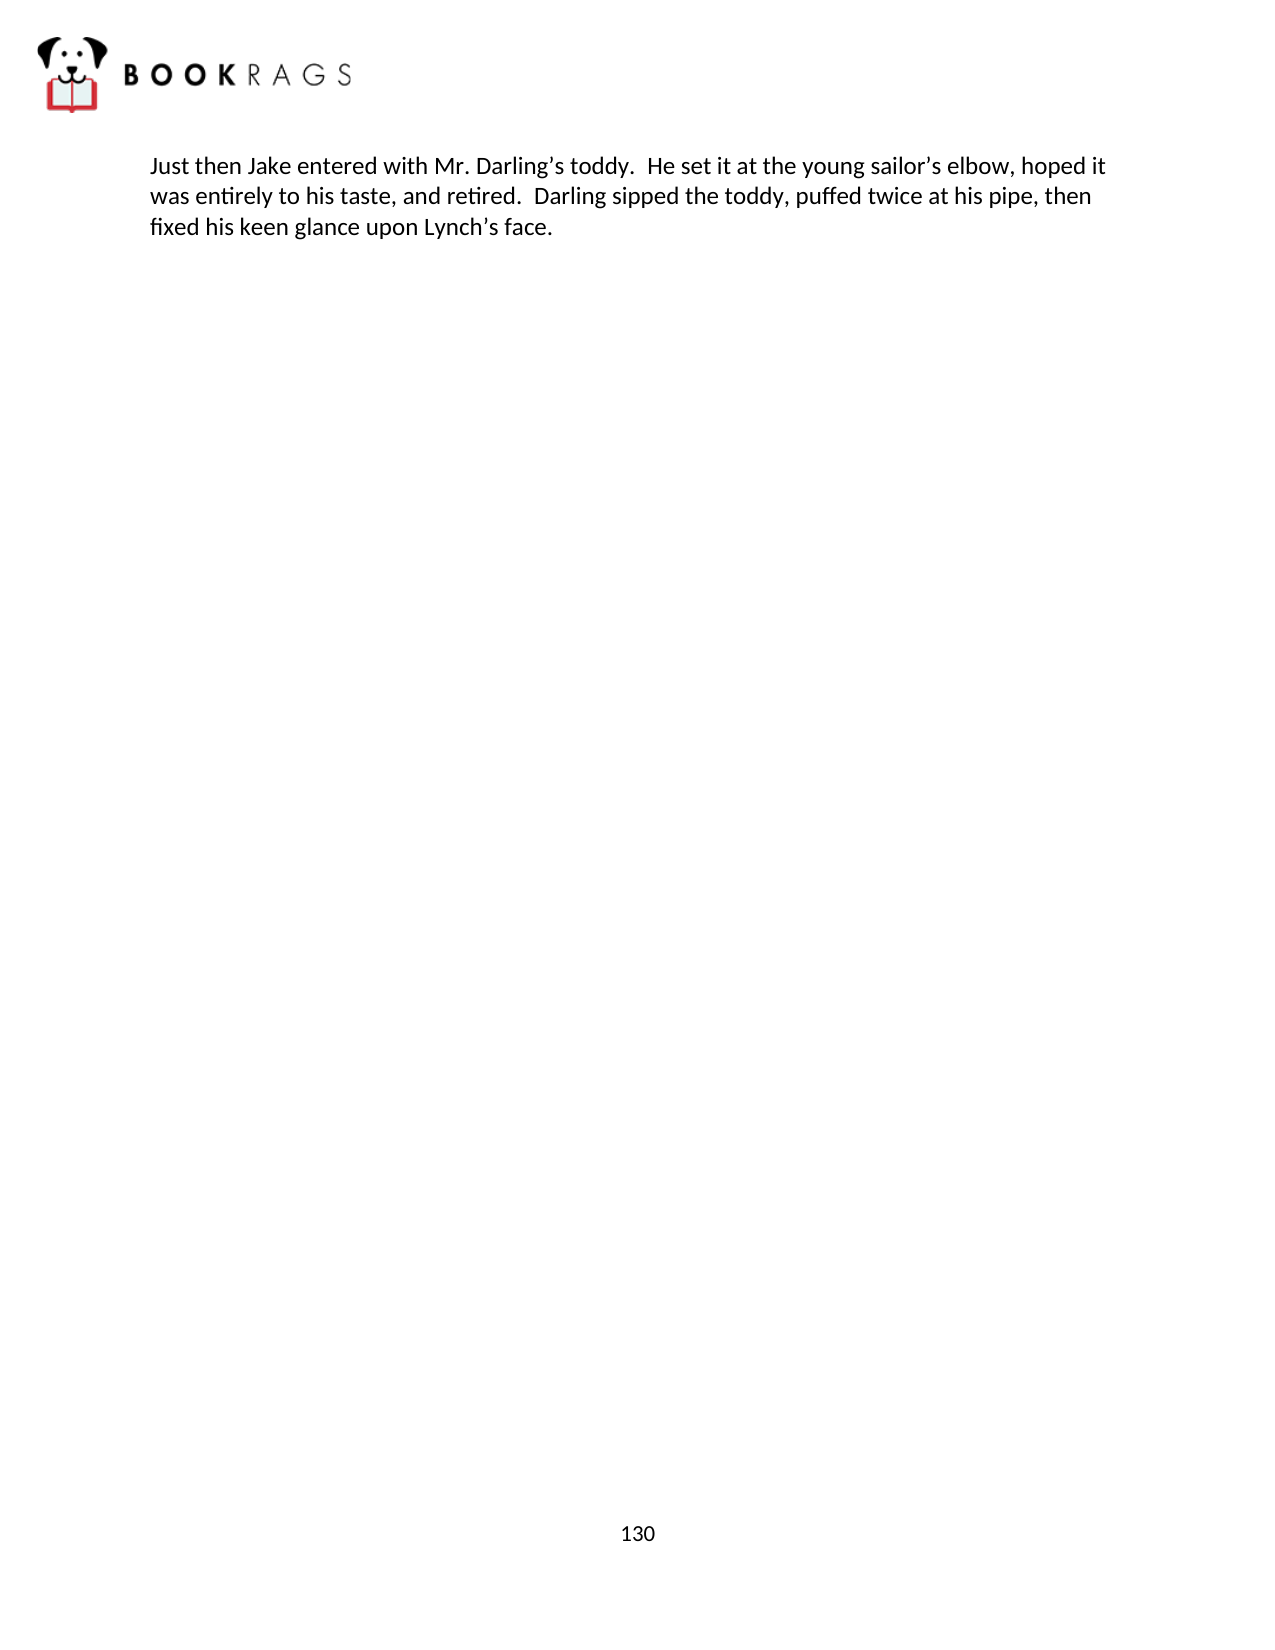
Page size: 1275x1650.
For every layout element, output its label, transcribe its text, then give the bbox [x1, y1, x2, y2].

picture [37, 37, 351, 113]
text Just then Jake entered with Mr. Darling’s toddy. He set it at the young sailor’s elbow, hoped it was entirely to his taste, and retired. Darling sipped the toddy, puffed twice at his pipe, then fixed his keen glance upon Lynch’s face. [150, 150, 1125, 242]
